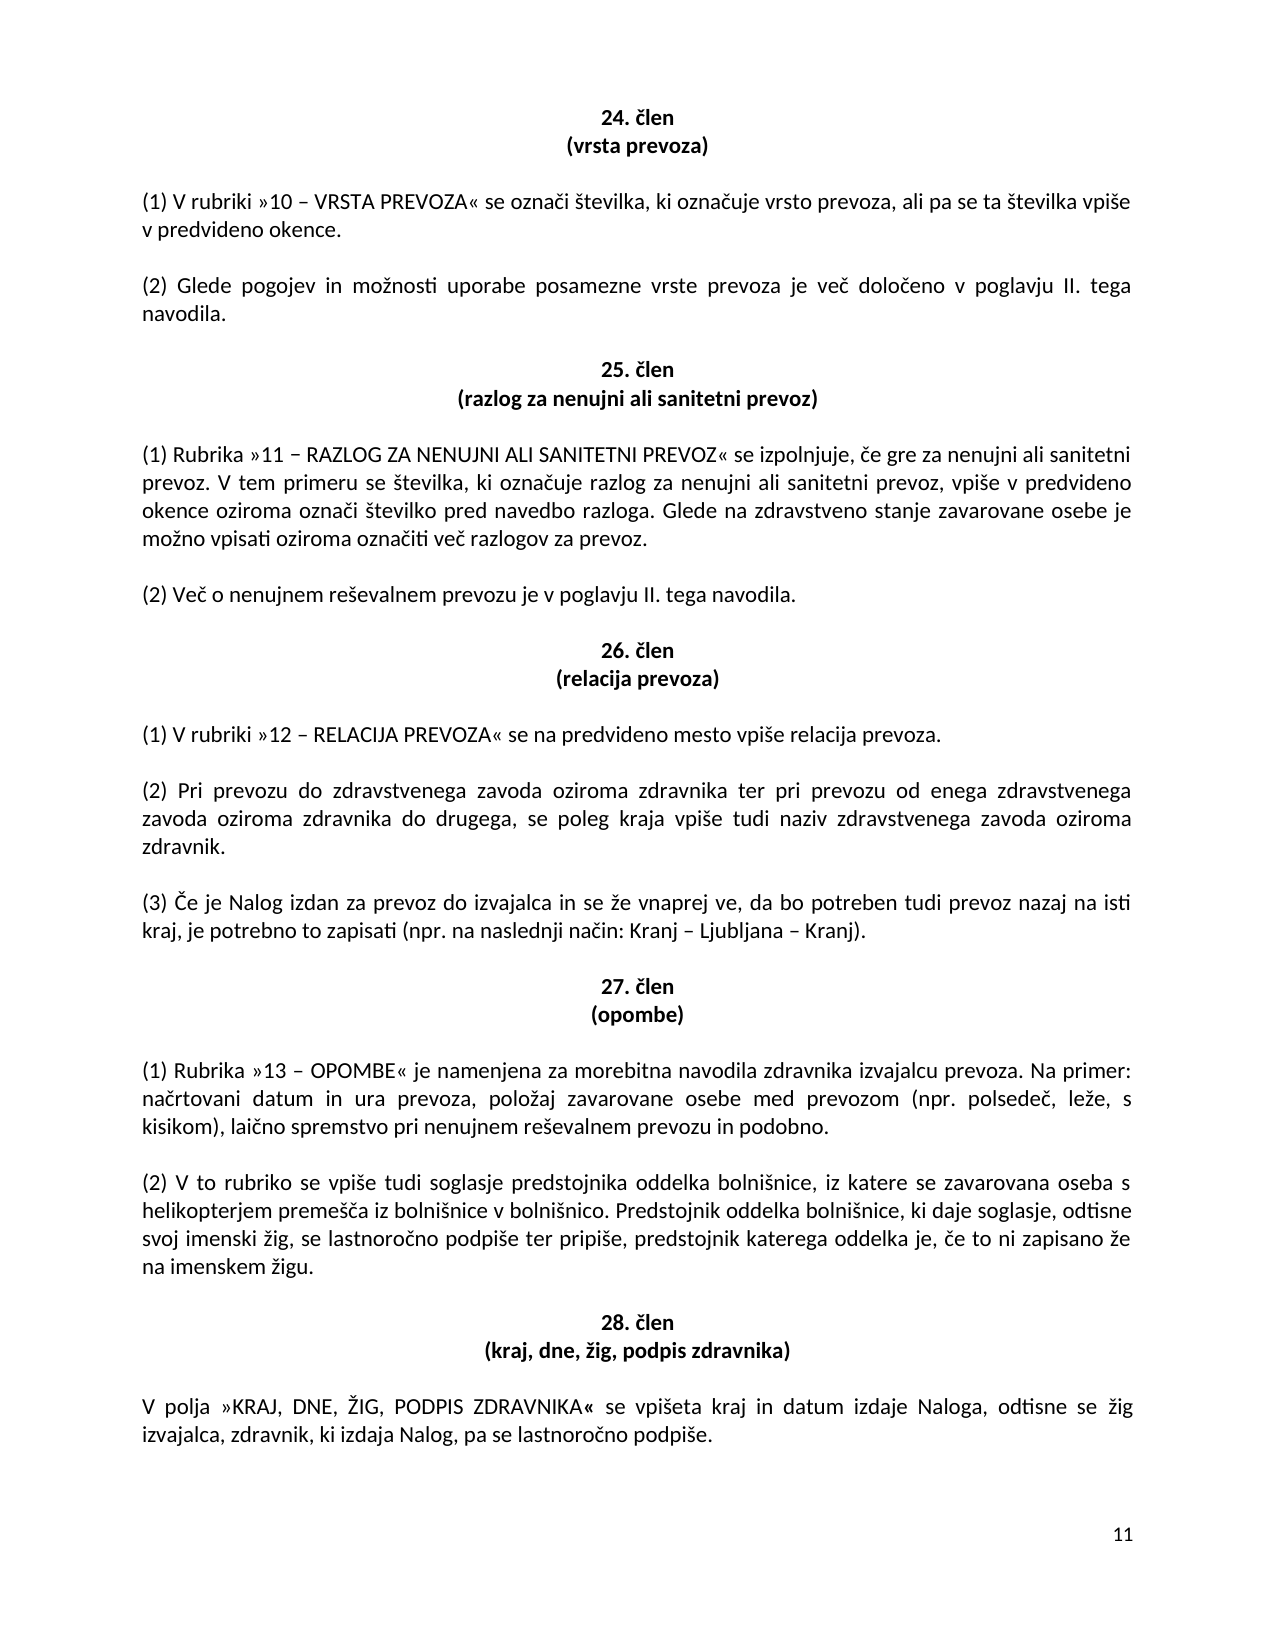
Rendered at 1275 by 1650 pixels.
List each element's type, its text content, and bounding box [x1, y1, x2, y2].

text 27. člen [142, 972, 1133, 1000]
text (2) Glede pogojev in možnosti uporabe posamezne vrste prevoza je več določeno v poglavju II. tega navodila. [142, 272, 1133, 328]
text (3) Če je Nalog izdan za prevoz do izvajalca in se že vnaprej ve, da bo potreben tudi prevoz nazaj na isti kraj, je potrebno to zapisati (npr. na naslednji način: Kranj – Ljubljana – Kranj). [142, 888, 1133, 944]
text 26. člen [142, 636, 1133, 664]
text (2) Pri prevozu do zdravstvenega zavoda oziroma zdravnika ter pri prevozu od enega zdravstvenega zavoda oziroma zdravnika do drugega, se poleg kraja vpiše tudi naziv zdravstvenega zavoda oziroma zdravnik. [142, 776, 1133, 860]
text 28. člen [142, 1308, 1133, 1336]
text (1) Rubrika »11 − RAZLOG ZA NENUJNI ALI SANITETNI PREVOZ« se izpolnjuje, če gre za nenujni ali sanitetni prevoz. V tem primeru se številka, ki označuje razlog za nenujni ali sanitetni prevoz, vpiše v predvideno okence oziroma označi številko pred navedbo razloga. Glede na zdravstveno stanje zavarovane osebe je možno vpisati oziroma označiti več razlogov za prevoz. [142, 440, 1133, 552]
text 25. člen [142, 356, 1133, 384]
list (vrsta prevoza) [142, 131, 1133, 159]
text (2) Več o nenujnem reševalnem prevozu je v poglavju II. tega navodila. [142, 580, 1133, 608]
text (1) V rubriki »10 – VRSTA PREVOZA« se označi številka, ki označuje vrsto prevoza, ali pa se ta številka vpiše v predvideno okence. [142, 187, 1133, 243]
list (razlog za nenujni ali sanitetni prevoz) [142, 384, 1133, 412]
list (opombe) [142, 1000, 1133, 1028]
text (kraj, dne, žig, podpis zdravnika) [142, 1336, 1133, 1364]
text 24. člen [142, 103, 1133, 131]
text (1) V rubriki »12 – RELACIJA PREVOZA« se na predvideno mesto vpiše relacija prevoza. [142, 720, 1133, 748]
text V polja »KRAJ, DNE, ŽIG, PODPIS ZDRAVNIKA« se vpišeta kraj in datum izdaje Naloga, odtisne se žig izvajalca, zdravnik, ki izdaja Nalog, pa se lastnoročno podpiše. [142, 1392, 1133, 1448]
list (relacija prevoza) [142, 664, 1133, 692]
text (2) V to rubriko se vpiše tudi soglasje predstojnika oddelka bolnišnice, iz katere se zavarovana oseba s helikopterjem premešča iz bolnišnice v bolnišnico. Predstojnik oddelka bolnišnice, ki daje soglasje, odtisne svoj imenski žig, se lastnoročno podpiše ter pripiše, predstojnik katerega oddelka je, če to ni zapisano že na imenskem žigu. [142, 1168, 1133, 1280]
text (1) Rubrika »13 – OPOMBE« je namenjena za morebitna navodila zdravnika izvajalcu prevoza. Na primer: načrtovani datum in ura prevoza, položaj zavarovane osebe med prevozom (npr. polsedeč, leže, s kisikom), laično spremstvo pri nenujnem reševalnem prevozu in podobno. [142, 1056, 1133, 1140]
